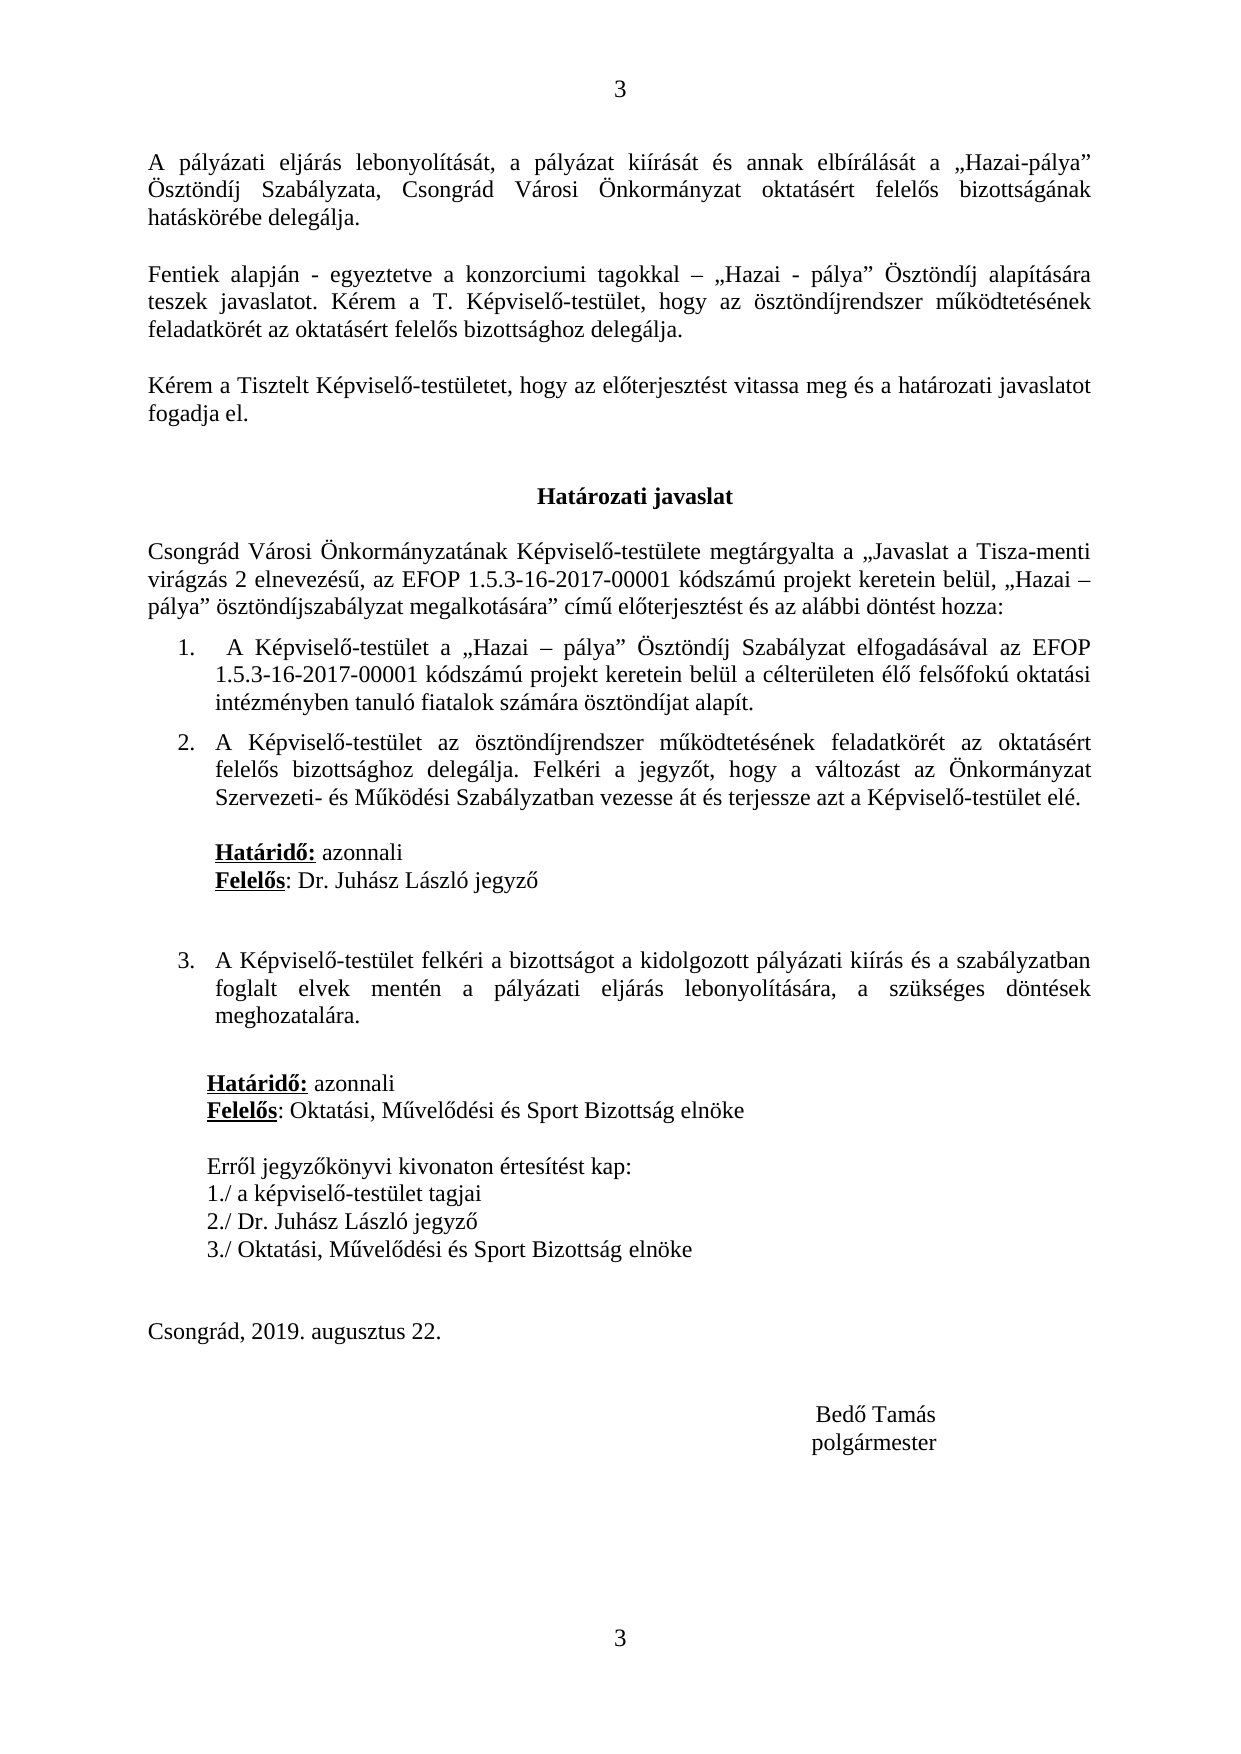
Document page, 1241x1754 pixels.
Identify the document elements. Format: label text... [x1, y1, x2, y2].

text Bedő Tamás [148, 1400, 1093, 1428]
list A Képviselő-testület felkéri a bizottságot a kidolgozott pályázati kiírás és a szabályzatban foglalt elvek mentén a pályázati eljárás lebonyolítására, a szükséges döntések meghozatalára. [177, 946, 1092, 1029]
text 1./ a képviselő-testület tagjai [207, 1179, 1092, 1207]
text Fentiek alapján - egyeztetve a konzorciumi tagokkal – „Hazai - pálya” Ösztöndíj alapítására teszek javaslatot. Kérem a T. Képviselő-testület, hogy az ösztöndíjrendszer működtetésének feladatkörét az oktatásért felelős bizottsághoz delegálja. [148, 259, 1093, 342]
list Határidő: azonnali [215, 838, 1093, 866]
text Határozati javaslat [177, 482, 1093, 509]
text A pályázati eljárás lebonyolítását, a pályázat kiírását és annak elbírálását a „Hazai-pálya” Ösztöndíj Szabályzata, Csongrád Városi Önkormányzat oktatásért felelős bizottságának hatáskörébe delegálja. [148, 148, 1093, 230]
list A Képviselő-testület az ösztöndíjrendszer működtetésének feladatkörét az oktatásért felelős bizottsághoz delegálja. Felkéri a jegyzőt, hogy a változást az Önkormányzat Szervezeti- és Működési Szabályzatban vezesse át és terjessze azt a Képviselő-testület elé. [177, 728, 1092, 811]
text polgármester [811, 1428, 1093, 1455]
text Kérem a Tisztelt Képviselő-testületet, hogy az előterjesztést vitassa meg és a határozati javaslatot fogadja el. [148, 372, 1093, 427]
text 3./ Oktatási, Művelődési és Sport Bizottság elnöke [207, 1234, 1092, 1262]
text Csongrád Városi Önkormányzatának Képviselő-testülete megtárgyalta a „Javaslat a Tisza-menti virágzás 2 elnevezésű, az EFOP 1.5.3-16-2017-00001 kódszámú projekt keretein belül, „Hazai – pálya” ösztöndíjszabályzat megalkotására” című előterjesztést és az alábbi döntést hozza: [148, 537, 1093, 620]
list A Képviselő-testület a „Hazai – pálya” Ösztöndíj Szabályzat elfogadásával az EFOP 1.5.3-16-2017-00001 kódszámú projekt keretein belül a célterületen élő felsőfokú oktatási intézményben tanuló fiatalok számára ösztöndíjat alapít. [177, 632, 1092, 715]
text Erről jegyzőkönyvi kivonaton értesítést kap: [207, 1152, 1092, 1179]
text Csongrád, 2019. augusztus 22. [148, 1317, 1093, 1345]
text Határidő: azonnali [207, 1069, 1092, 1097]
text Felelős: Oktatási, Művelődési és Sport Bizottság elnöke [207, 1097, 1092, 1124]
text 2./ Dr. Juhász László jegyző [207, 1207, 1092, 1234]
list Felelős: Dr. Juhász László jegyző [215, 866, 1093, 893]
